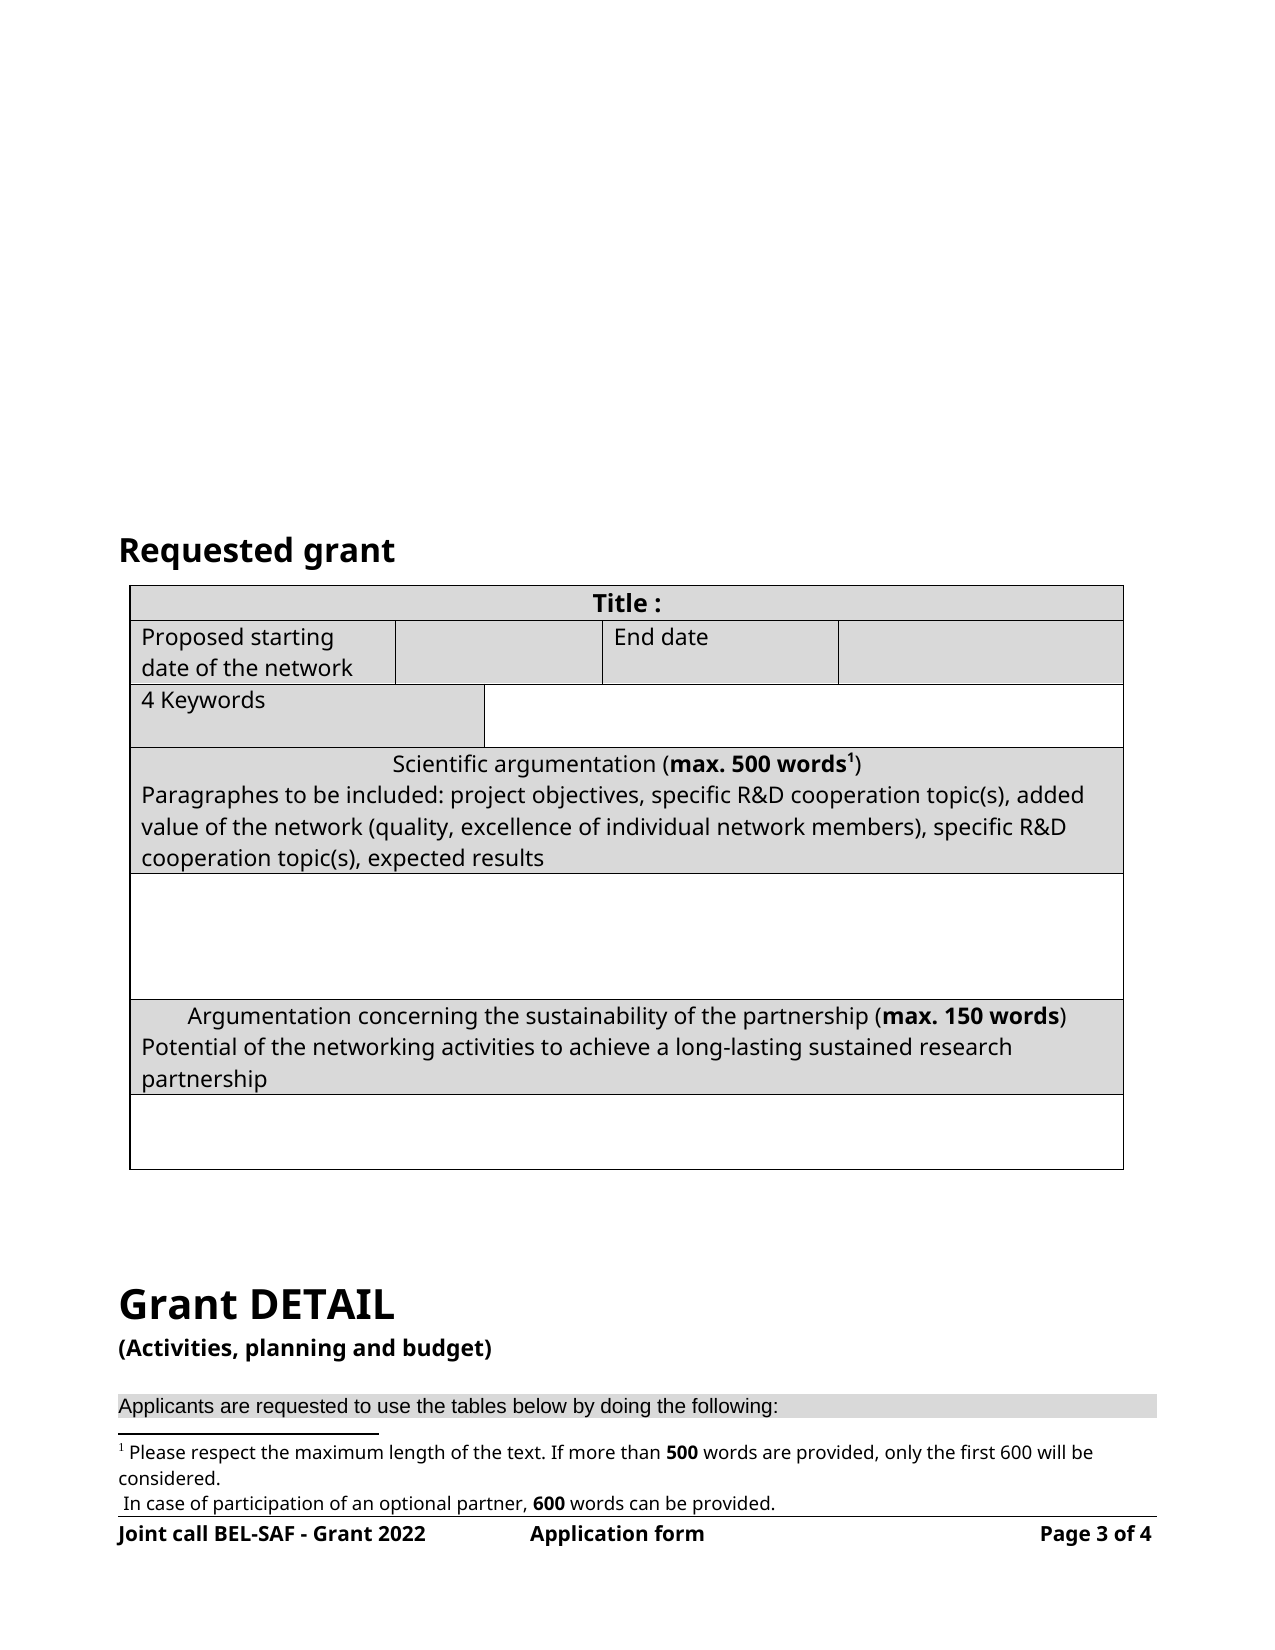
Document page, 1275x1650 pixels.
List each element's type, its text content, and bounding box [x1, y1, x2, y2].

table_cell Argumentation concerning the sustainability of the partnership (max. 150 words) Potential of the networking activities to achieve a long-lasting sustained research partnership [131, 1000, 1123, 1094]
table_cell [396, 621, 602, 683]
table_cell [131, 874, 1123, 999]
table_cell Proposed starting date of the network [131, 621, 395, 683]
table_cell 4 Keywords [131, 685, 484, 747]
table_cell Scientific argumentation (max. 500 words) Paragraphes to be included: project objectives, specific R&D cooperation topic(s), added value of the network (quality, excellence of individual network members), specific R&D cooperation topic(s), expected results [131, 748, 1123, 873]
table_cell End date [603, 621, 838, 683]
text (Activities, planning and budget) [118, 1332, 1157, 1363]
text Requested grant [118, 527, 1157, 572]
table_cell [485, 685, 1123, 747]
table_cell [131, 1095, 1123, 1168]
text Applicants are requested to use the tables below by doing the following: [118, 1394, 1157, 1418]
text Grant DETAIL [118, 1275, 1157, 1332]
table_cell [839, 621, 1123, 683]
table_header Title : [131, 586, 1123, 620]
